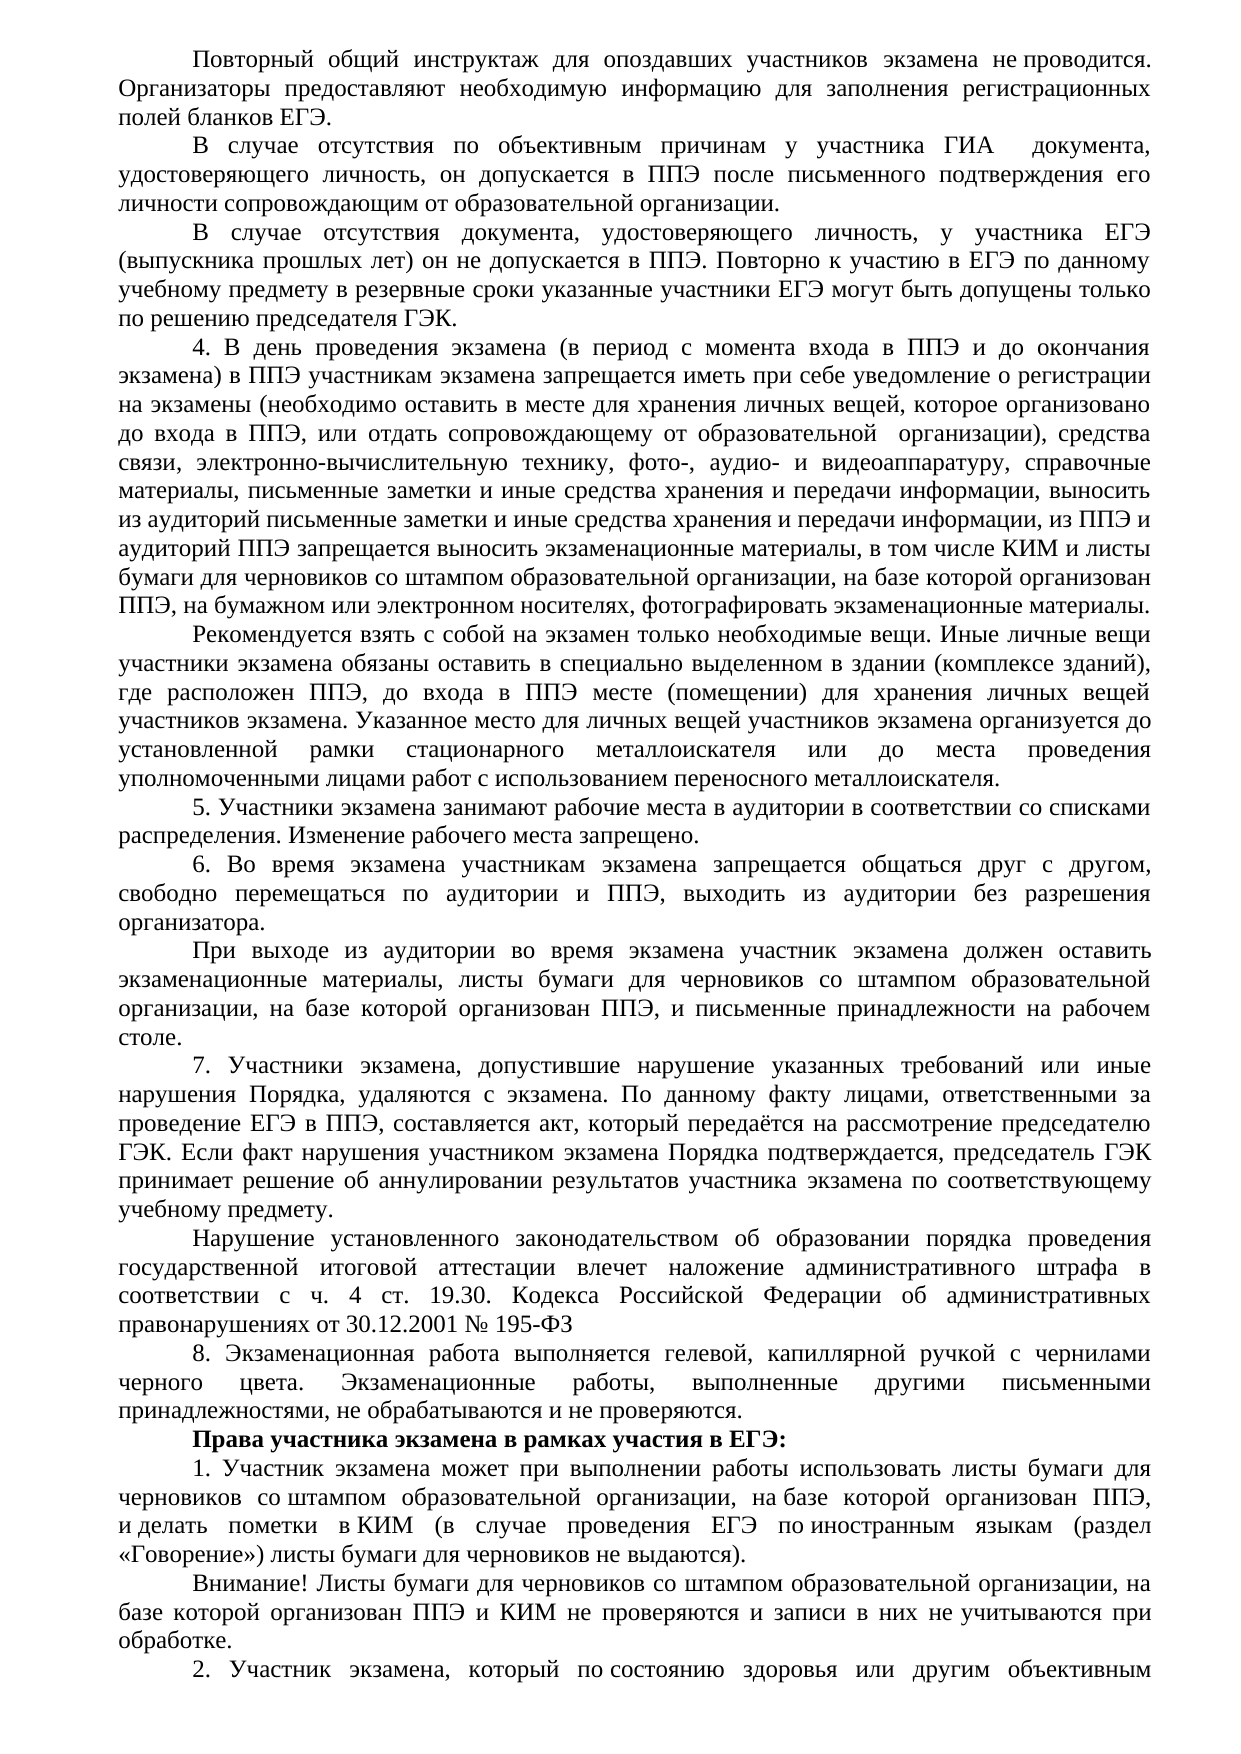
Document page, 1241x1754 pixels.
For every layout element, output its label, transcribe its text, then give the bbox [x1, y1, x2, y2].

text В случае отсутствия документа, удостоверяющего личность, у участника ЕГЭ (выпускника прошлых лет) он не допускается в ППЭ. Повторно к участию в ЕГЭ по данному учебному предмету в резервные сроки указанные участники ЕГЭ могут быть допущены только по решению председателя ГЭК. [118, 217, 1152, 332]
text Нарушение установленного законодательством об образовании порядка проведения государственной итоговой аттестации влечет наложение административного штрафа в соответствии с ч. 4 ст. 19.30. Кодекса Российской Федерации об административных правонарушениях от 30.12.2001 № 195-ФЗ [118, 1223, 1152, 1338]
text Внимание! Листы бумаги для черновиков со штампом образовательной организации, на базе которой организован ППЭ и КИМ не проверяются и записи в них не учитываются при обработке. [118, 1568, 1152, 1654]
text 6. Во время экзамена участникам экзамена запрещается общаться друг с другом, свободно перемещаться по аудитории и ППЭ, выходить из аудитории без разрешения организатора. [118, 849, 1152, 936]
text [118, 1654, 1152, 1683]
text В случае отсутствия по объективным причинам у участника ГИА документа, удостоверяющего личность, он допускается в ППЭ после письменного подтверждения его личности сопровождающим от образовательной организации. [118, 131, 1152, 217]
text 4. В день проведения экзамена (в период с момента входа в ППЭ и до окончания экзамена) в ППЭ участникам экзамена запрещается иметь при себе уведомление о регистрации на экзамены (необходимо оставить в месте для хранения личных вещей, которое организовано до входа в ППЭ, или отдать сопровождающему от образовательной организации), средства связи, электронно-вычислительную технику, фото-, аудио- и видеоаппаратуру, справочные материалы, письменные заметки и иные средства хранения и передачи информации, выносить из аудиторий письменные заметки и иные средства хранения и передачи информации, из ППЭ и аудиторий ППЭ запрещается выносить экзаменационные материалы, в том числе КИМ и листы бумаги для черновиков со штампом образовательной организации, на базе которой организован ППЭ, на бумажном или электронном носителях, фотографировать экзаменационные материалы. [118, 332, 1152, 619]
text Рекомендуется взять с собой на экзамен только необходимые вещи. Иные личные вещи участники экзамена обязаны оставить в специально выделенном в здании (комплексе зданий), где расположен ППЭ, до входа в ППЭ месте (помещении) для хранения личных вещей участников экзамена. Указанное место для личных вещей участников экзамена организуется до установленной рамки стационарного металлоискателя или до места проведения уполномоченными лицами работ с использованием переносного металлоискателя. [118, 619, 1152, 792]
text 1. Участник экзамена может при выполнении работы использовать листы бумаги для черновиков со штампом образовательной организации, на базе которой организован ППЭ, и делать пометки в КИМ (в случае проведения ЕГЭ по иностранным языкам (раздел «Говорение») листы бумаги для черновиков не выдаются). [118, 1453, 1152, 1568]
text Повторный общий инструктаж для опоздавших участников экзамена не проводится. Организаторы предоставляют необходимую информацию для заполнения регистрационных полей бланков ЕГЭ. [118, 44, 1152, 131]
text 7. Участники экзамена, допустившие нарушение указанных требований или иные нарушения Порядка, удаляются с экзамена. По данному факту лицами, ответственными за проведение ЕГЭ в ППЭ, составляется акт, который передаётся на рассмотрение председателю ГЭК. Если факт нарушения участником экзамена Порядка подтверждается, председатель ГЭК принимает решение об аннулировании результатов участника экзамена по соответствующему учебному предмету. [118, 1051, 1152, 1223]
text При выходе из аудитории во время экзамена участник экзамена должен оставить экзаменационные материалы, листы бумаги для черновиков со штампом образовательной организации, на базе которой организован ППЭ, и письменные принадлежности на рабочем столе. [118, 936, 1152, 1051]
text 8. Экзаменационная работа выполняется гелевой, капиллярной ручкой с чернилами черного цвета. Экзаменационные работы, выполненные другими письменными принадлежностями, не обрабатываются и не проверяются. [118, 1338, 1152, 1424]
text Права участника экзамена в рамках участия в ЕГЭ: [118, 1424, 1152, 1453]
text 5. Участники экзамена занимают рабочие места в аудитории в соответствии со списками распределения. Изменение рабочего места запрещено. [118, 792, 1152, 849]
